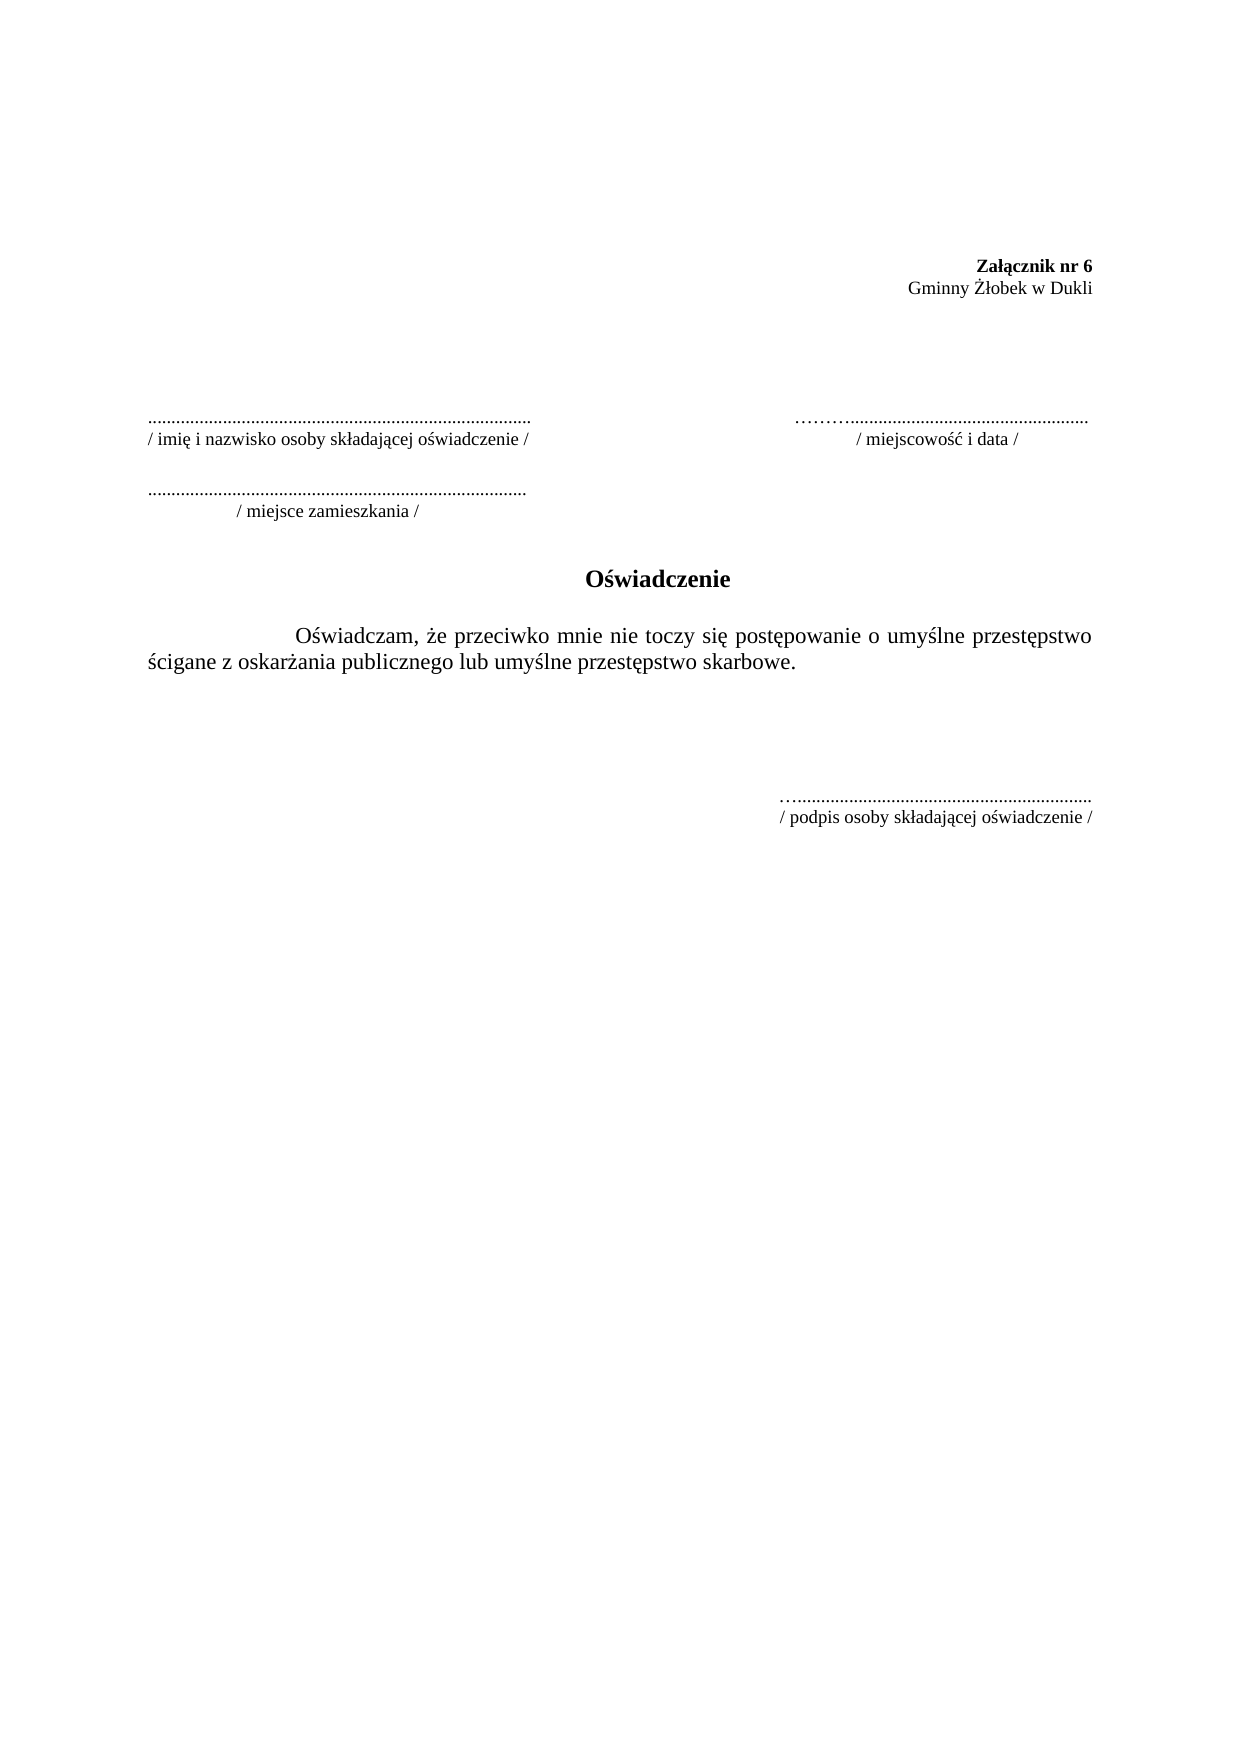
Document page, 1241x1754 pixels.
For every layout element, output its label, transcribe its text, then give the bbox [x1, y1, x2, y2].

text Gminny Żłobek w Dukli [148, 277, 1093, 298]
text Oświadczenie [223, 564, 1093, 593]
text ................................................................................. [148, 478, 1093, 500]
text / podpis osoby składającej oświadczenie / [148, 806, 1093, 828]
text …............................................................... [148, 785, 1093, 806]
text / imię i nazwisko osoby składającej oświadczenie / / miejscowość i data / [148, 428, 1093, 449]
text Załącznik nr 6 [148, 255, 1093, 277]
text .................................................................................. ………................................................... [148, 406, 1093, 428]
text Oświadczam, że przeciwko mnie nie toczy się postępowanie o umyślne przestępstwo ścigane z oskarżania publicznego lub umyślne przestępstwo skarbowe. [148, 622, 1093, 675]
text / miejsce zamieszkania / [148, 500, 1093, 521]
